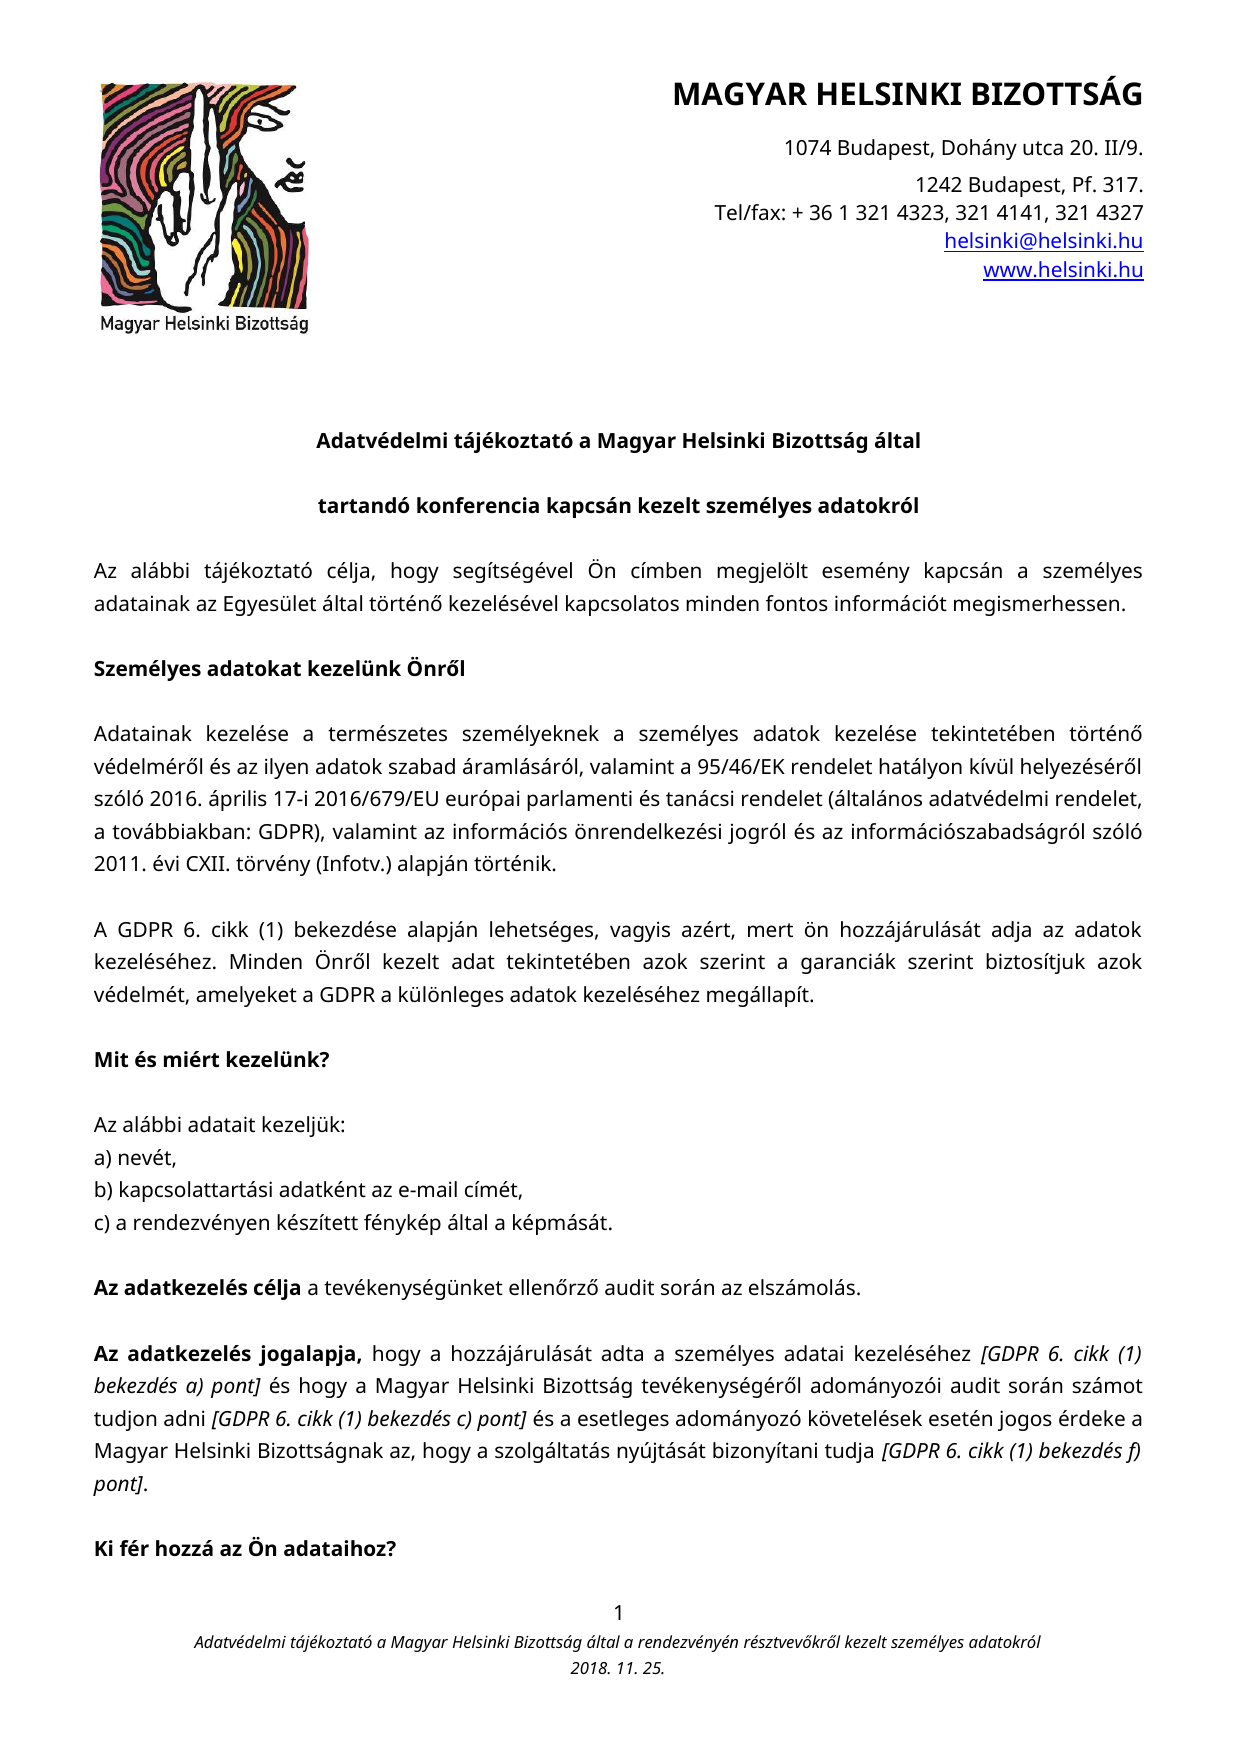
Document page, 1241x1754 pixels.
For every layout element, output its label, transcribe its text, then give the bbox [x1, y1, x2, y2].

text A GDPR 6. cikk (1) bekezdése alapján lehetséges, vagyis azért, mert ön hozzájárulását adja az adatok kezeléséhez. Minden Önről kezelt adat tekintetében azok szerint a garanciák szerint biztosítjuk azok védelmét, amelyeket a GDPR a különleges adatok kezeléséhez megállapít. [94, 915, 1144, 1008]
text Az adatkezelés jogalapja, hogy a hozzájárulását adta a személyes adatai kezeléséhez [GDPR 6. cikk (1) bekezdés a) pont] és hogy a Magyar Helsinki Bizottság tevékenységéről adományozói audit során számot tudjon adni [GDPR 6. cikk (1) bekezdés c) pont] és a esetleges adományozó követelések esetén jogos érdeke a Magyar Helsinki Bizottságnak az, hogy a szolgáltatás nyújtását bizonyítani tudja [GDPR 6. cikk (1) bekezdés f) pont]. [94, 1339, 1144, 1497]
text Az alábbi adatait kezeljük: [94, 1110, 1144, 1139]
text Az adatkezelés célja a tevékenységünket ellenőrző audit során az elszámolás. [94, 1273, 1144, 1302]
picture [93, 82, 315, 333]
text a) nevét, [94, 1143, 1144, 1171]
text Ki fér hozzá az Ön adataihoz? [94, 1534, 1144, 1563]
text tartandó konferencia kapcsán kezelt személyes adatokról [94, 491, 1144, 519]
text Személyes adatokat kezelünk Önről [94, 654, 1144, 682]
text Adatainak kezelése a természetes személyeknek a személyes adatok kezelése tekintetében történő védelméről és az ilyen adatok szabad áramlásáról, valamint a 95/46/EK rendelet hatályon kívül helyezéséről szóló 2016. április 17-i 2016/679/EU európai parlamenti és tanácsi rendelet (általános adatvédelmi rendelet, a továbbiakban: GDPR), valamint az információs önrendelkezési jogról és az információszabadságról szóló 2011. évi CXII. törvény (Infotv.) alapján történik. [94, 719, 1144, 878]
text Adatvédelmi tájékoztató a Magyar Helsinki Bizottság által [94, 426, 1144, 454]
text Mit és miért kezelünk? [94, 1045, 1144, 1074]
text c) a rendezvényen készített fénykép által a képmását. [94, 1208, 1144, 1237]
text b) kapcsolattartási adatként az e-mail címét, [94, 1176, 1144, 1204]
text Az alábbi tájékoztató célja, hogy segítségével Ön címben megjelölt esemény kapcsán a személyes adatainak az Egyesület által történő kezelésével kapcsolatos minden fontos információt megismerhessen. [94, 556, 1144, 617]
